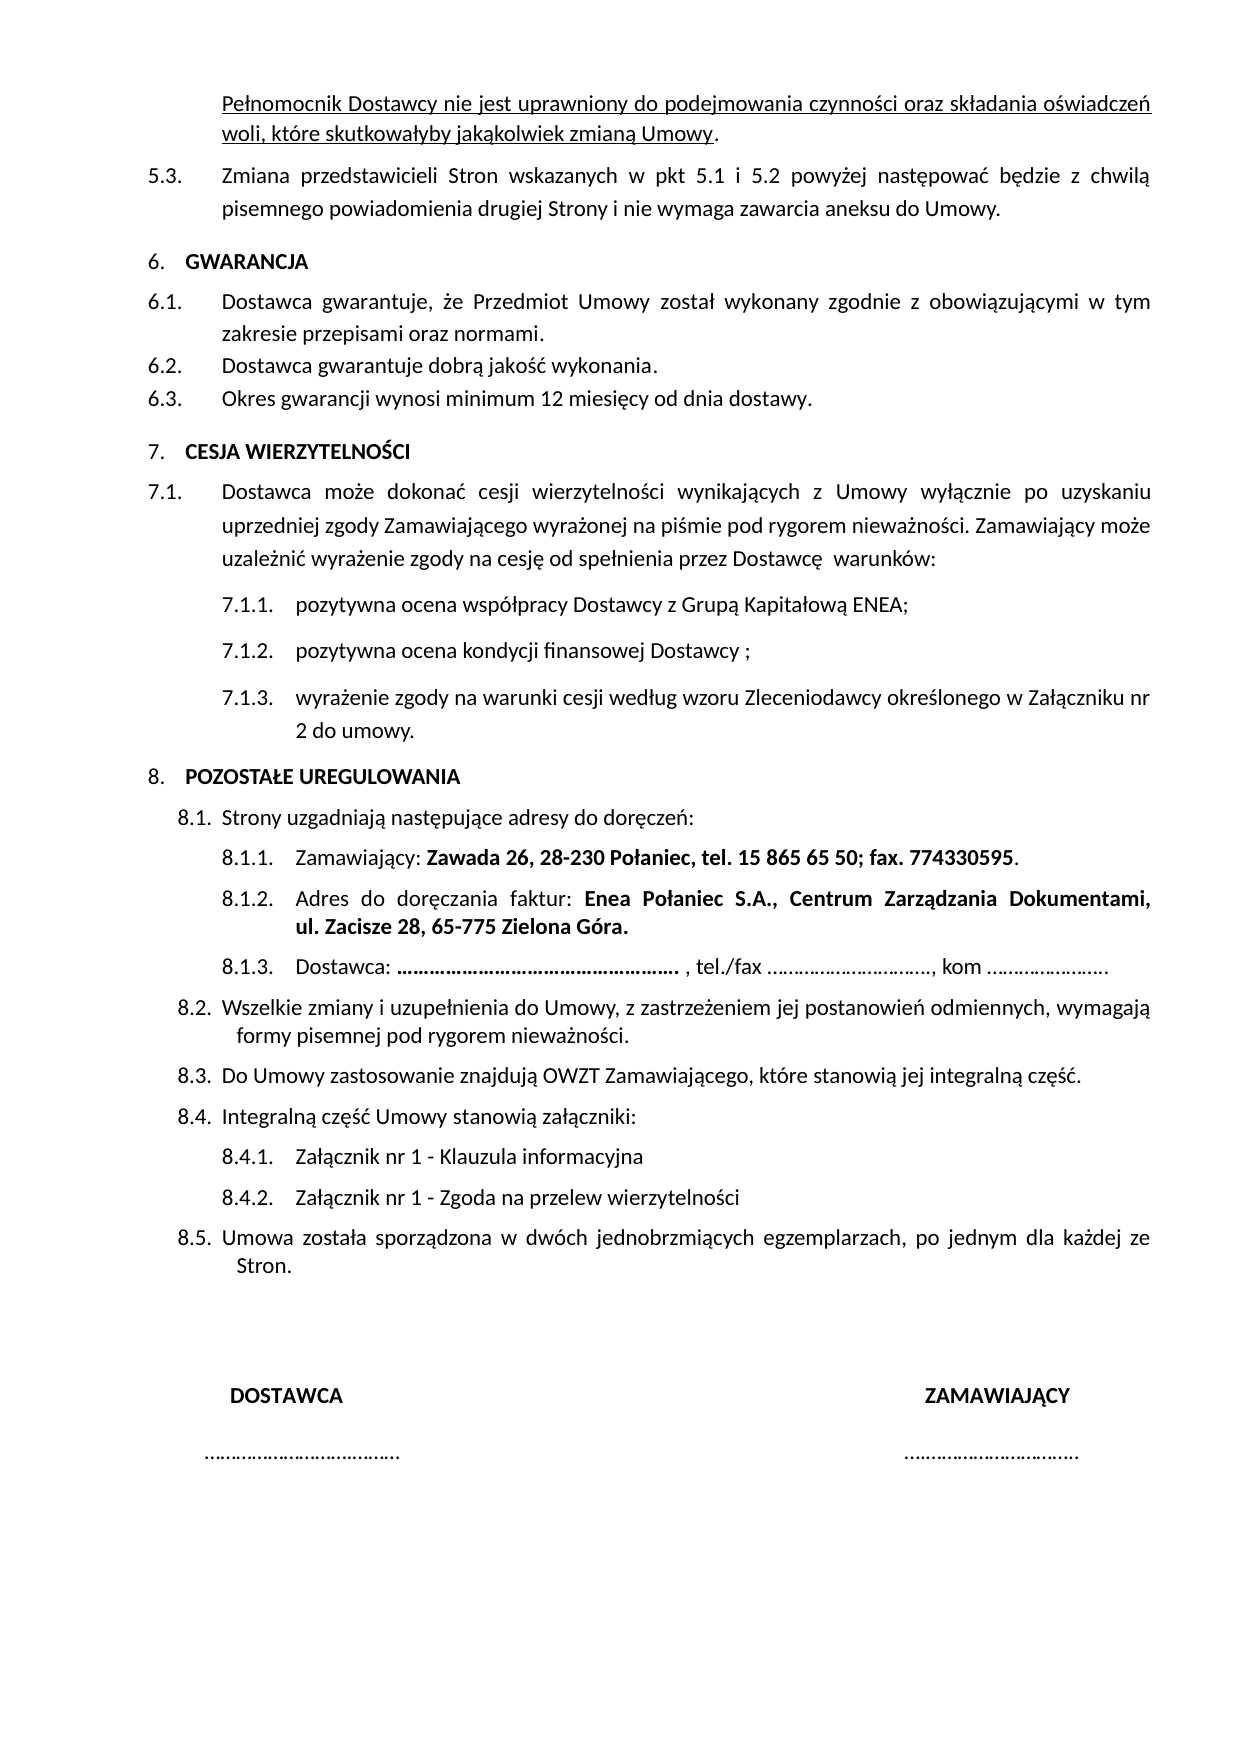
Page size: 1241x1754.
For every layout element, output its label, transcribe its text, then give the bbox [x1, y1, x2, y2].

subtitle Załącznik nr 1 - Zgoda na przelew wierzytelności [222, 1183, 1152, 1211]
list Do Umowy zastosowanie znajdują OWZT Zamawiającego, które stanowią jej integralną część. [177, 1061, 1152, 1089]
list GWARANCJA [148, 247, 1152, 275]
list Dostawca gwarantuje, że Przedmiot Umowy został wykonany zgodnie z obowiązującymi w tym zakresie przepisami oraz normami. [148, 287, 1152, 347]
list Okres gwarancji wynosi minimum 12 miesięcy od dnia dostawy. [148, 384, 1152, 412]
text ……………………….……… ….……………………….. [148, 1437, 1152, 1465]
list Zamawiający: Zawada 26, 28-230 Połaniec, tel. 15 865 65 50; fax. 774330595. [222, 843, 1152, 871]
list Umowa została sporządzona w dwóch jednobrzmiących egzemplarzach, po jednym dla każdej ze Stron. [177, 1223, 1152, 1279]
list Strony uzgadniają następujące adresy do doręczeń: [177, 803, 1152, 831]
subtitle Dostawca może dokonać cesji wierzytelności wynikających z Umowy wyłącznie po uzyskaniu uprzedniej zgody Zamawiającego wyrażonej na piśmie pod rygorem nieważności. Zamawiający może uzależnić wyrażenie zgody na cesję od spełnienia przez Dostawcę warunków: [148, 477, 1152, 572]
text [222, 89, 1152, 113]
list Zmiana przedstawicieli Stron wskazanych w pkt 5.1 i 5.2 powyżej następować będzie z chwilą pisemnego powiadomienia drugiej Strony i nie wymaga zawarcia aneksu do Umowy. [148, 162, 1152, 222]
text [222, 114, 1152, 147]
text DOSTAWCA ZAMAWIAJĄCY [148, 1381, 1152, 1409]
list CeSJA WIERZYTELNOŚCI [148, 437, 1152, 465]
subtitle Załącznik nr 1 - Klauzula informacyjna [222, 1142, 1152, 1170]
subtitle pozytywna ocena współpracy Dostawcy z Grupą Kapitałową ENEA; [222, 591, 1152, 618]
list Wszelkie zmiany i uzupełnienia do Umowy, z zastrzeżeniem jej postanowień odmiennych, wymagają formy pisemnej pod rygorem nieważności. [177, 993, 1152, 1049]
list Dostawca: ……………………………………………. , tel./fax …………………………., kom ………………….. [222, 952, 1152, 980]
list Integralną część Umowy stanowią załączniki: [177, 1102, 1152, 1130]
list Dostawca gwarantuje dobrą jakość wykonania. [148, 352, 1152, 380]
list Adres do doręczania faktur: Enea Połaniec S.A., Centrum Zarządzania Dokumentami, ul. Zacisze 28, 65-775 Zielona Góra. [222, 884, 1152, 940]
subtitle wyrażenie zgody na warunki cesji według wzoru Zleceniodawcy określonego w Załączniku nr 2 do umowy. [222, 683, 1152, 744]
subtitle pozytywna ocena kondycji finansowej Dostawcy ; [222, 637, 1152, 664]
list Pozostałe UREGULOWANIA [148, 762, 1152, 790]
